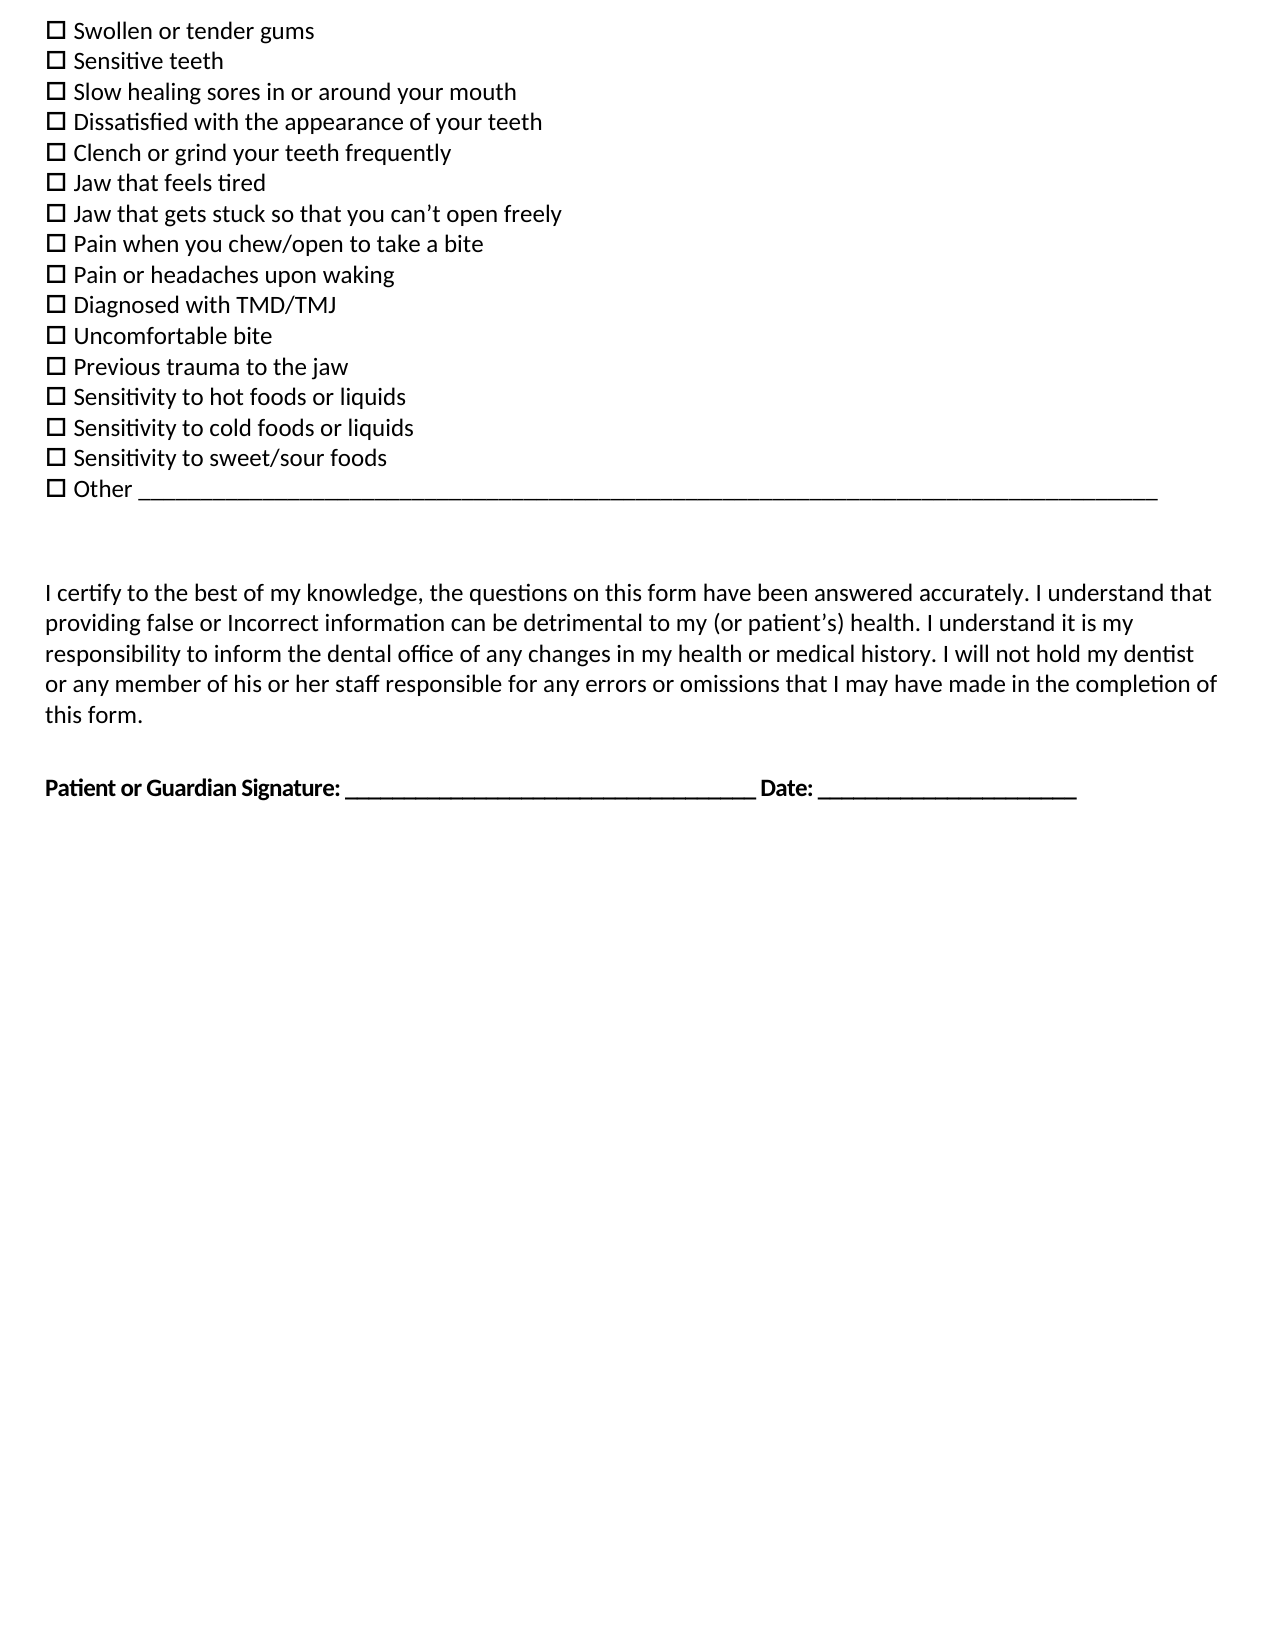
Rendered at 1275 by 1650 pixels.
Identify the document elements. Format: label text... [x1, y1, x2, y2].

text Jaw that feels tired [45, 168, 1222, 198]
text Pain when you chew/open to take a bite [45, 229, 1222, 259]
text Slow healing sores in or around your mouth [45, 76, 1222, 107]
text Dissatisfied with the appearance of your teeth [45, 107, 1222, 137]
text Sensitivity to cold foods or liquids [45, 412, 1222, 442]
text Clench or grind your teeth frequently [45, 137, 1222, 168]
text Sensitivity to hot foods or liquids [45, 381, 1222, 412]
text Sensitive teeth [45, 46, 1222, 76]
text Pain or headaches upon waking [45, 259, 1222, 290]
text Diagnosed with TMD/TMJ [45, 290, 1222, 320]
text Sensitivity to sweet/sour foods [45, 442, 1222, 473]
text Uncomfortable bite [45, 320, 1222, 351]
text Patient or Guardian Signature: ___________________________________ Date: ______________________ [45, 772, 1222, 803]
text Jaw that gets stuck so that you can’t open freely [45, 198, 1222, 229]
text Swollen or tender gums [45, 15, 1222, 46]
text Other __________________________________________________________________________________ [45, 473, 1222, 503]
text I certify to the best of my knowledge, the questions on this form have been answered accurately. I understand that providing false or Incorrect information can be detrimental to my (or patient’s) health. I understand it is my responsibility to inform the dental office of any changes in my health or medical history. I will not hold my dentist or any member of his or her staff responsible for any errors or omissions that I may have made in the completion of this form. [45, 577, 1222, 729]
text Previous trauma to the jaw [45, 351, 1222, 381]
